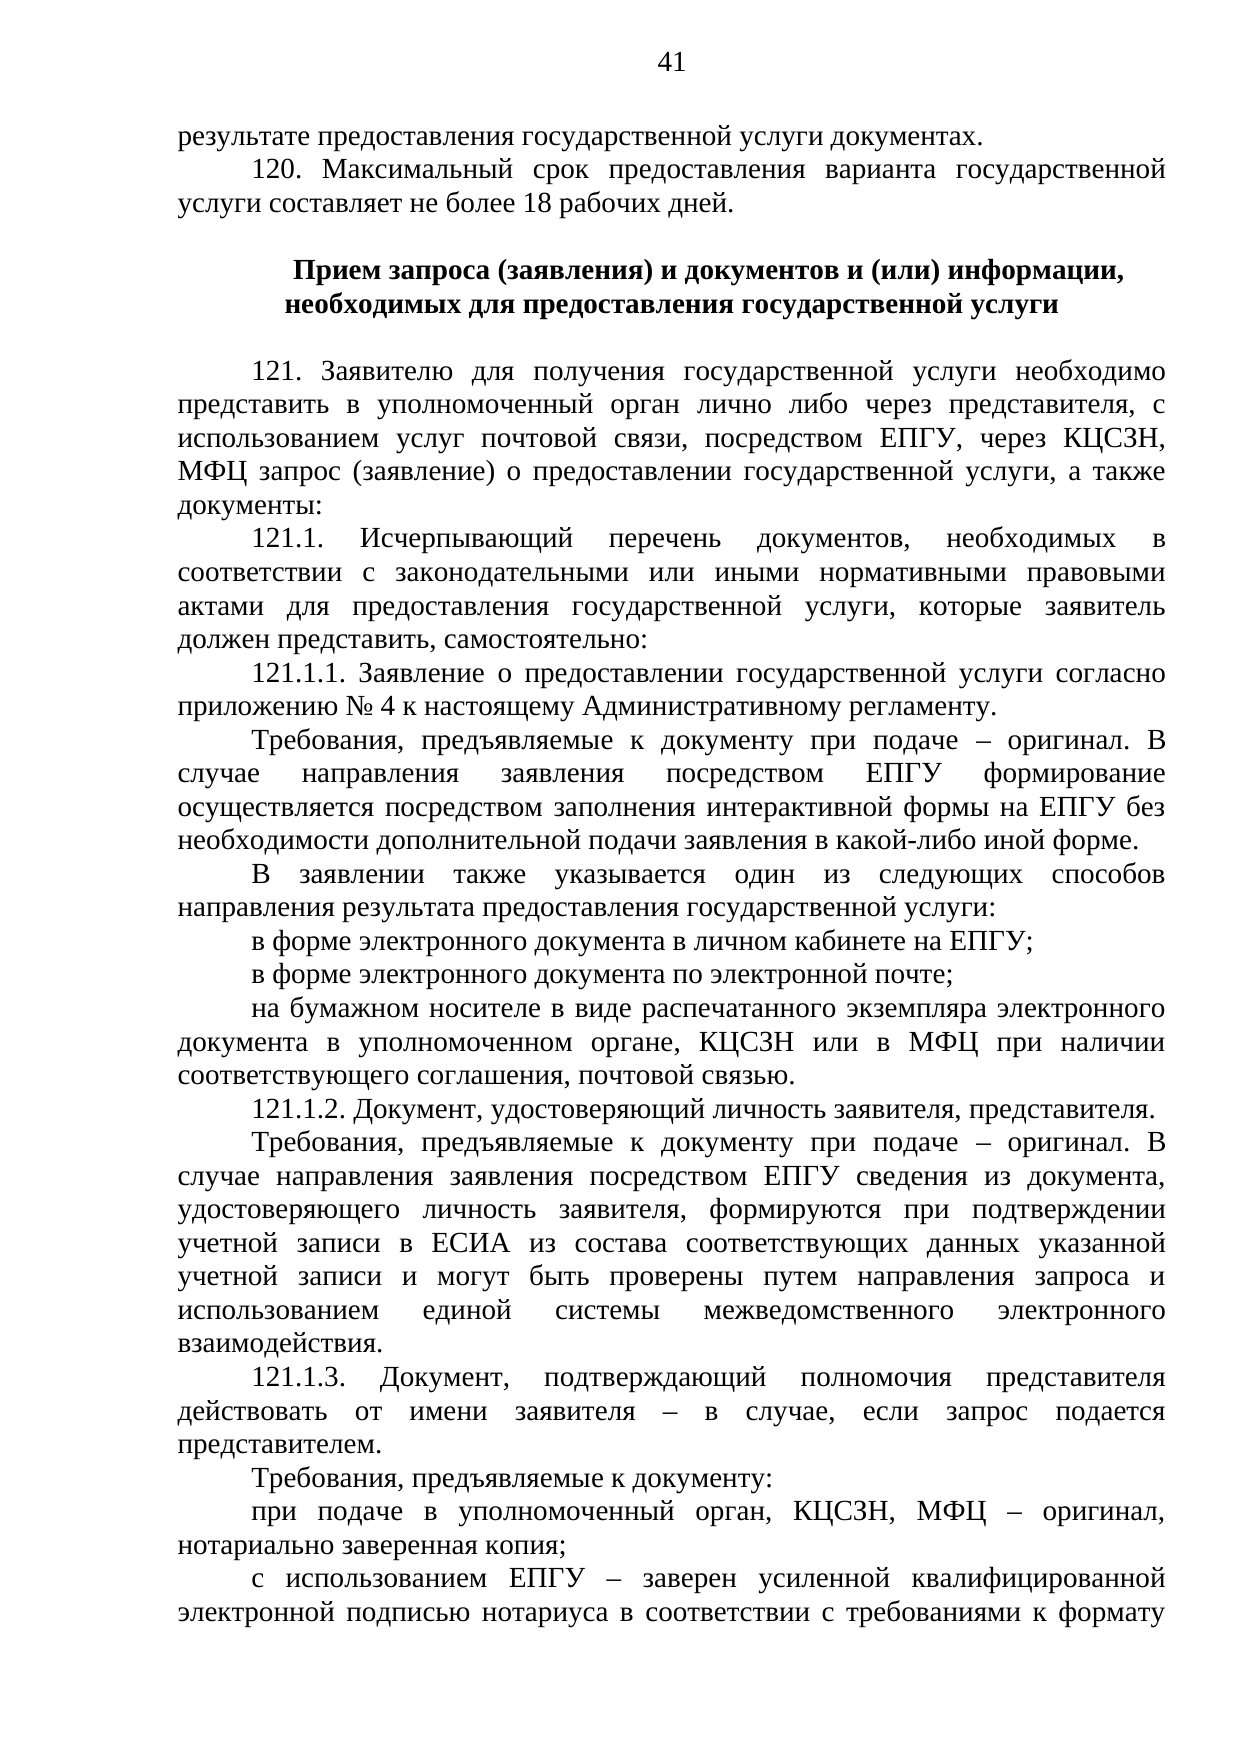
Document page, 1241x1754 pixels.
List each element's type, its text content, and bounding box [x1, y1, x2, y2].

text в форме электронного документа в личном кабинете на ЕПГУ; [177, 923, 1166, 957]
text 121. Заявителю для получения государственной услуги необходимо представить в уполномоченный орган лично либо через представителя, с использованием услуг почтовой связи, посредством ЕПГУ, через КЦСЗН, МФЦ запрос (заявление) о предоставлении государственной услуги, а также документы: [177, 353, 1166, 521]
text при подаче в уполномоченный орган, КЦСЗН, МФЦ – оригинал, нотариально заверенная копия; [177, 1493, 1166, 1560]
text 120. Максимальный срок предоставления варианта государственной услуги составляет не более 18 рабочих дней. [177, 152, 1166, 219]
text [177, 118, 1166, 152]
text В заявлении также указывается один из следующих способов направления результата предоставления государственной услуги: [177, 856, 1166, 923]
text 121.1.3. Документ, подтверждающий полномочия представителя действовать от имени заявителя – в случае, если запрос подается представителем. [177, 1359, 1166, 1460]
text 121.1. Исчерпывающий перечень документов, необходимых в соответствии с законодательными или иными нормативными правовыми актами для предоставления государственной услуги, которые заявитель должен представить, самостоятельно: [177, 521, 1166, 655]
text Требования, предъявляемые к документу при подаче – оригинал. В случае направления заявления посредством ЕПГУ сведения из документа, удостоверяющего личность заявителя, формируются при подтверждении учетной записи в ЕСИА из состава соответствующих данных указанной учетной записи и могут быть проверены путем направления запроса и использованием единой системы межведомственного электронного взаимодействия. [177, 1124, 1166, 1359]
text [177, 1560, 1166, 1627]
text Требования, предъявляемые к документу: [177, 1460, 1166, 1493]
text Прием запроса (заявления) и документов и (или) информации, необходимых для предоставления государственной услуги [177, 252, 1166, 319]
text Требования, предъявляемые к документу при подаче – оригинал. В случае направления заявления посредством ЕПГУ формирование осуществляется посредством заполнения интерактивной формы на ЕПГУ без необходимости дополнительной подачи заявления в какой-либо иной форме. [177, 722, 1166, 856]
text 121.1.1. Заявление о предоставлении государственной услуги согласно приложению № 4 к настоящему Административному регламенту. [177, 655, 1166, 722]
text 121.1.2. Документ, удостоверяющий личность заявителя, представителя. [177, 1091, 1166, 1124]
text в форме электронного документа по электронной почте; [177, 957, 1166, 990]
text на бумажном носителе в виде распечатанного экземпляра электронного документа в уполномоченном органе, КЦСЗН или в МФЦ при наличии соответствующего соглашения, почтовой связью. [177, 990, 1166, 1091]
